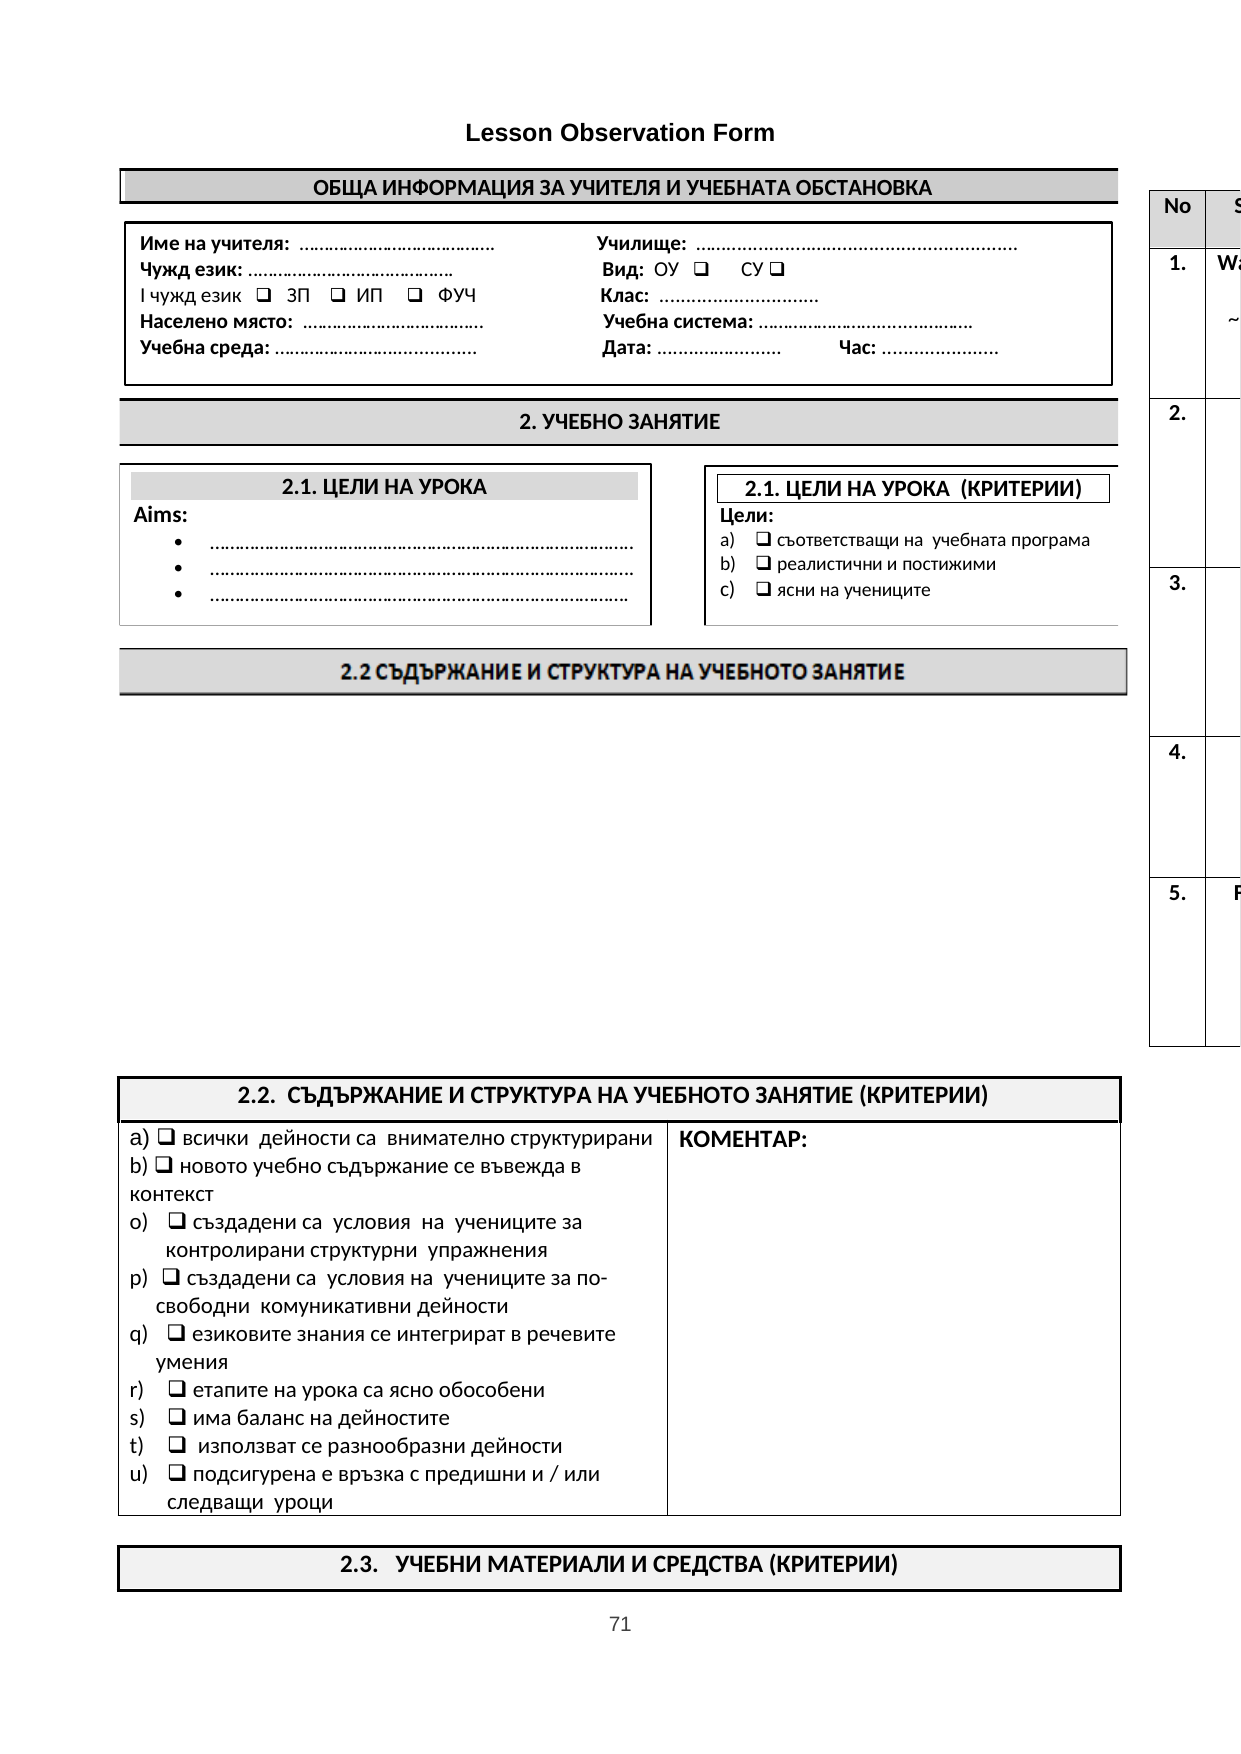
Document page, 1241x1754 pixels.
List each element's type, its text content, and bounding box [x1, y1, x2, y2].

table_cell 5. [1150, 878, 1205, 1046]
table_header No [1150, 191, 1205, 247]
table_header 2.3. УЧЕБНИ МАТЕРИАЛИ И СРЕДСТВА (КРИТЕРИИ) [120, 1548, 1119, 1588]
table_cell [1206, 737, 1240, 877]
table_cell 2. [1150, 399, 1205, 567]
table_cell Warm-up ~ …….. min. [1206, 249, 1240, 397]
table_header Stage and time [1206, 191, 1240, 247]
table_cell 3. [1150, 568, 1205, 736]
table_cell [1206, 399, 1240, 567]
table_cell [1206, 568, 1240, 736]
table_cell 1. [1150, 249, 1205, 397]
picture [118, 648, 1127, 696]
table_cell Follow-up [1206, 878, 1240, 1046]
table_cell a) всички дейности са внимателно структурирани b) новото учебно съдържание се въвежда в контекст създадени са условия на учениците за контролирани структурни упражнения създадени са условия на учениците за по-свободни комуникативни дейности езиковите знания се интегрират в речевите умения етапите на урока са ясно обособени има баланс на дейностите използват се разнообразни дейности подсигурена е връзка с предишни и / или следващи уроци [119, 1121, 667, 1515]
table_cell 4. [1150, 737, 1205, 877]
table_cell КОМЕНТАР: [668, 1120, 1120, 1515]
table_header 2.2. СЪДЪРЖАНИЕ И СТРУКТУРА НА УЧЕБНОТО ЗАНЯТИЕ (КРИТЕРИИ) [120, 1079, 1119, 1119]
text Lesson Observation Form [118, 118, 1122, 147]
